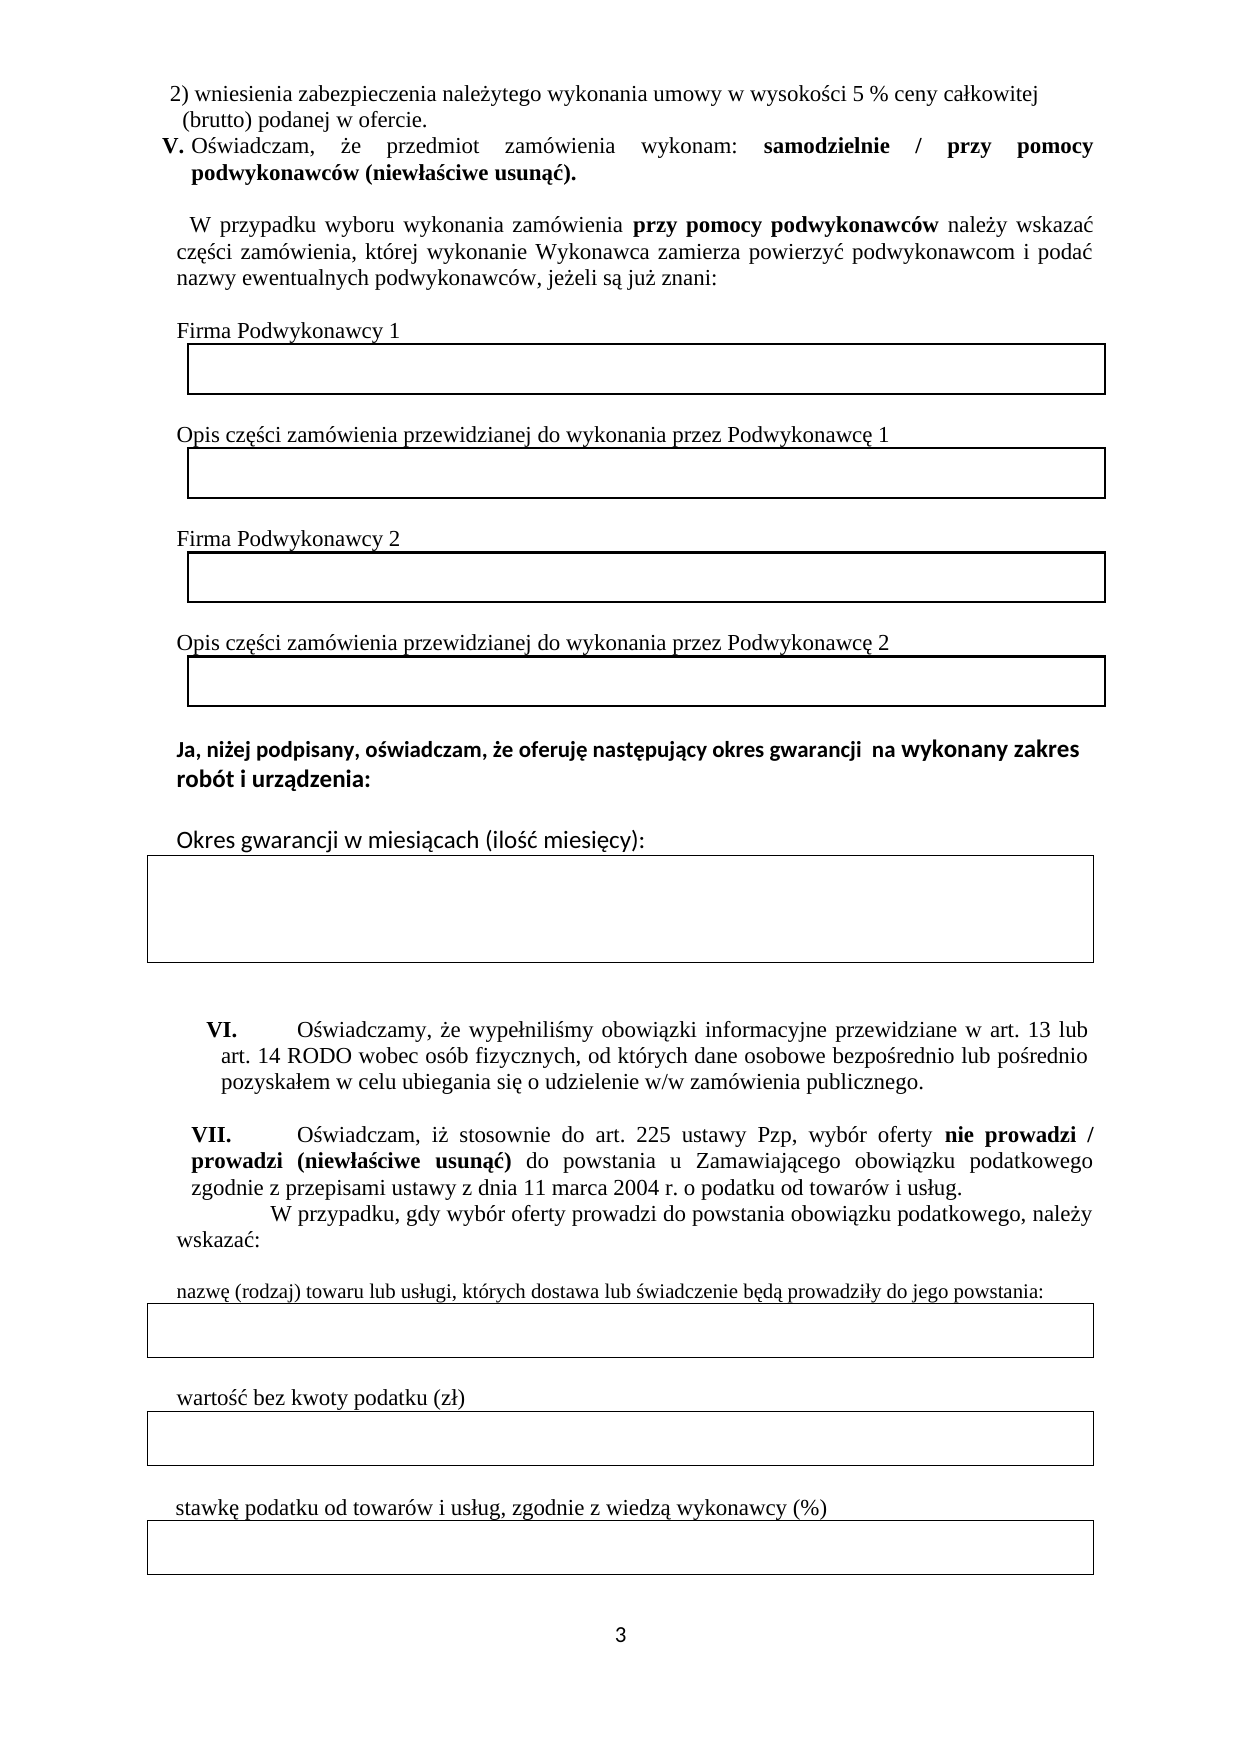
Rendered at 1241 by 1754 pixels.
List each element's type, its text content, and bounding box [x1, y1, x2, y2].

text Opis części zamówienia przewidzianej do wykonania przez Podwykonawcę 2 [176, 629, 1094, 655]
text W przypadku wyboru wykonania zamówienia przy pomocy podwykonawców należy wskazać części zamówienia, której wykonanie Wykonawca zamierza powierzyć podwykonawcom i podać nazwy ewentualnych podwykonawców, jeżeli są już znani: [147, 211, 1094, 291]
table_header [148, 1521, 1093, 1574]
text W przypadku, gdy wybór oferty prowadzi do powstania obowiązku podatkowego, należy wskazać: [176, 1200, 1094, 1253]
text Firma Podwykonawcy 1 [176, 317, 1094, 343]
table_header [148, 1412, 1093, 1464]
text Opis części zamówienia przewidzianej do wykonania przez Podwykonawcę 1 [176, 421, 1094, 447]
list Oświadczamy, że wypełniliśmy obowiązki informacyjne przewidziane w art. 13 lub art. 14 RODO wobec osób fizycznych, od których dane osobowe bezpośrednio lub pośrednio pozyskałem w celu ubiegania się o udzielenie w/w zamówienia publicznego. [206, 1016, 1089, 1095]
list Oświadczam, że przedmiot zamówienia wykonam: samodzielnie / przy pomocy podwykonawców (niewłaściwe usunąć). [162, 132, 1094, 185]
table_header [148, 856, 1093, 962]
list Oświadczam, iż stosownie do art. 225 ustawy Pzp, wybór oferty nie prowadzi / prowadzi (niewłaściwe usunąć) do powstania u Zamawiającego obowiązku podatkowego zgodnie z przepisami ustawy z dnia 11 marca 2004 r. o podatku od towarów i usług. [191, 1121, 1094, 1200]
table_header [148, 1304, 1093, 1357]
text Ja, niżej podpisany, oświadczam, że oferuję następujący okres gwarancji na wykonany zakres robót i urządzenia: [176, 733, 1094, 794]
table_header [189, 554, 1104, 601]
table_header [189, 345, 1104, 392]
text nazwę (rodzaj) towaru lub usługi, których dostawa lub świadczenie będą prowadziły do jego powstania: [176, 1279, 1094, 1303]
text stawkę podatku od towarów i usług, zgodnie z wiedzą wykonawcy (%) [147, 1494, 1094, 1520]
text 2) wniesienia zabezpieczenia należytego wykonania umowy w wysokości 5 % ceny całkowitej (brutto) podanej w ofercie. [147, 80, 1094, 132]
table_header [189, 658, 1104, 705]
text Okres gwarancji w miesiącach (ilość miesięcy): [176, 825, 1094, 855]
text wartość bez kwoty podatku (zł) [176, 1384, 1094, 1411]
text Firma Podwykonawcy 2 [176, 525, 1094, 551]
table_header [189, 449, 1104, 497]
